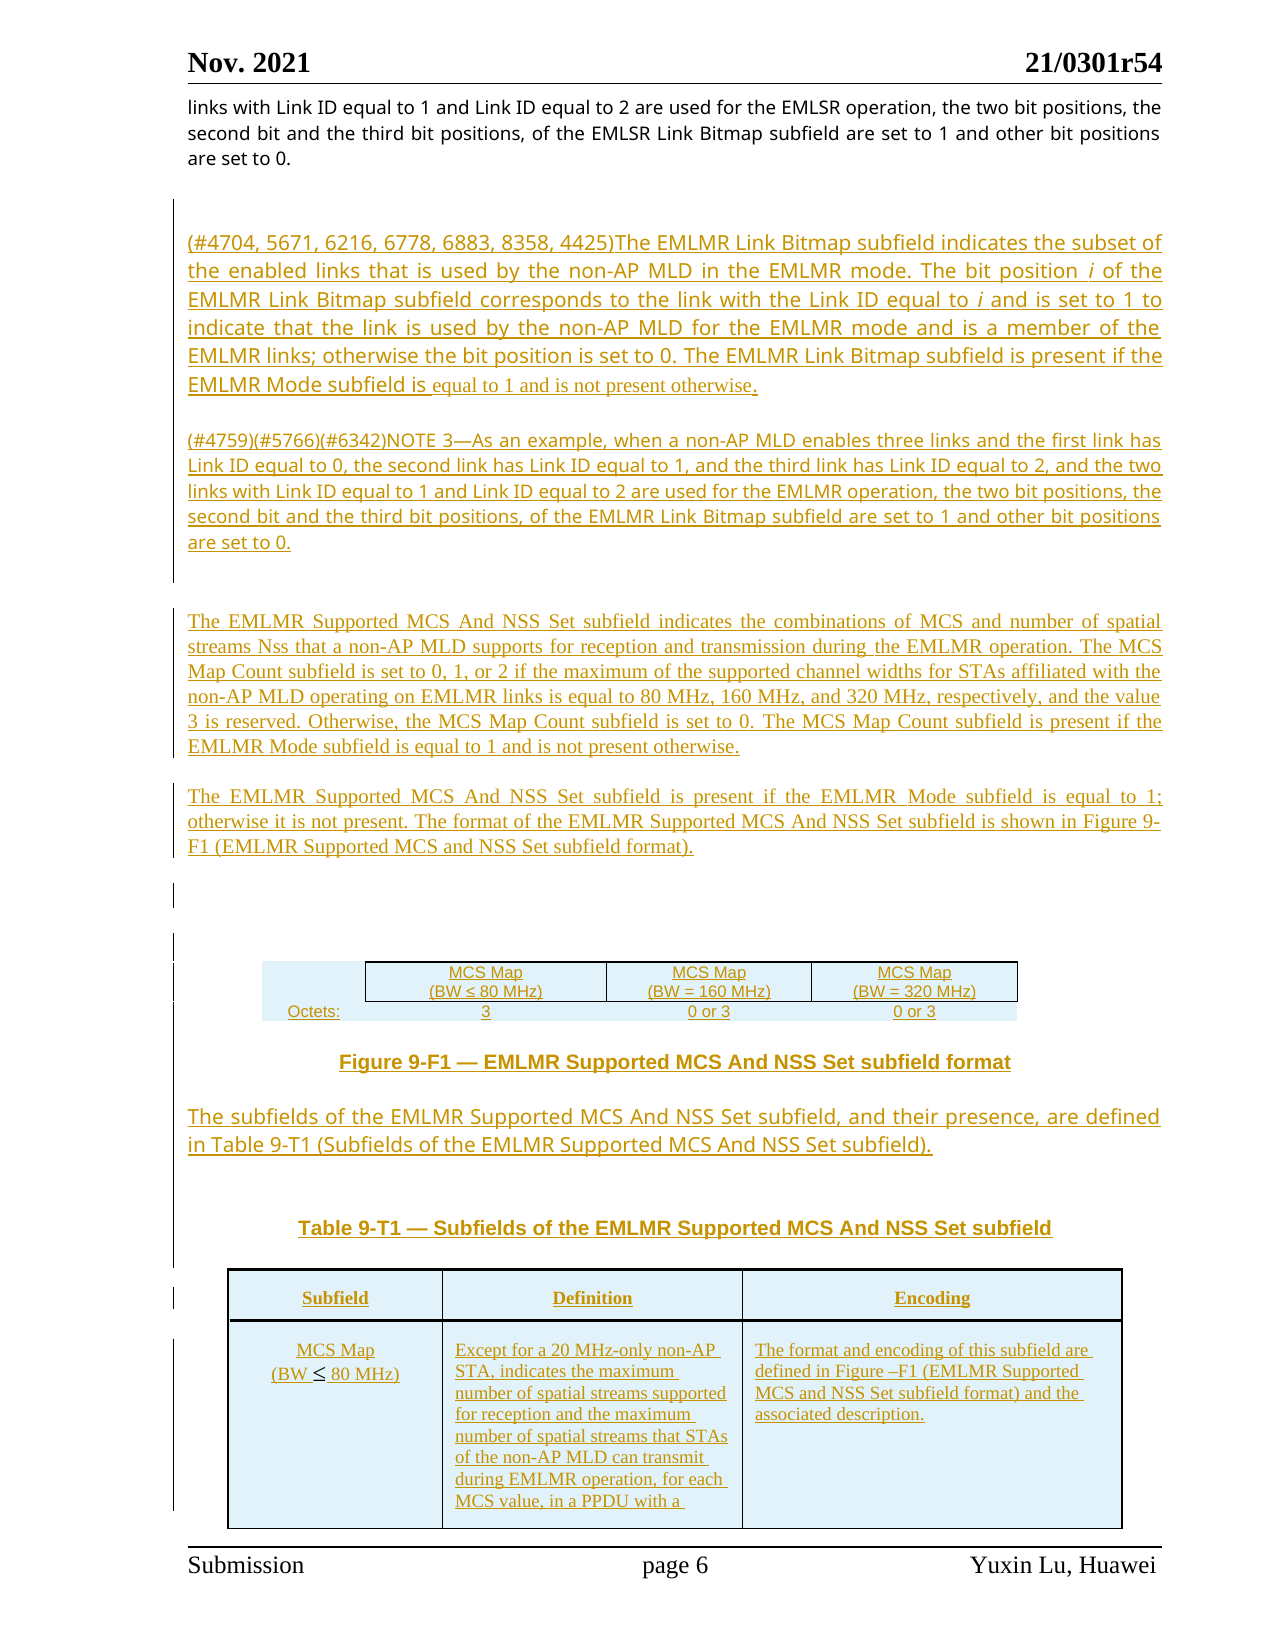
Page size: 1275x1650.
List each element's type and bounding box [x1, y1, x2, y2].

text [187, 94, 1162, 171]
